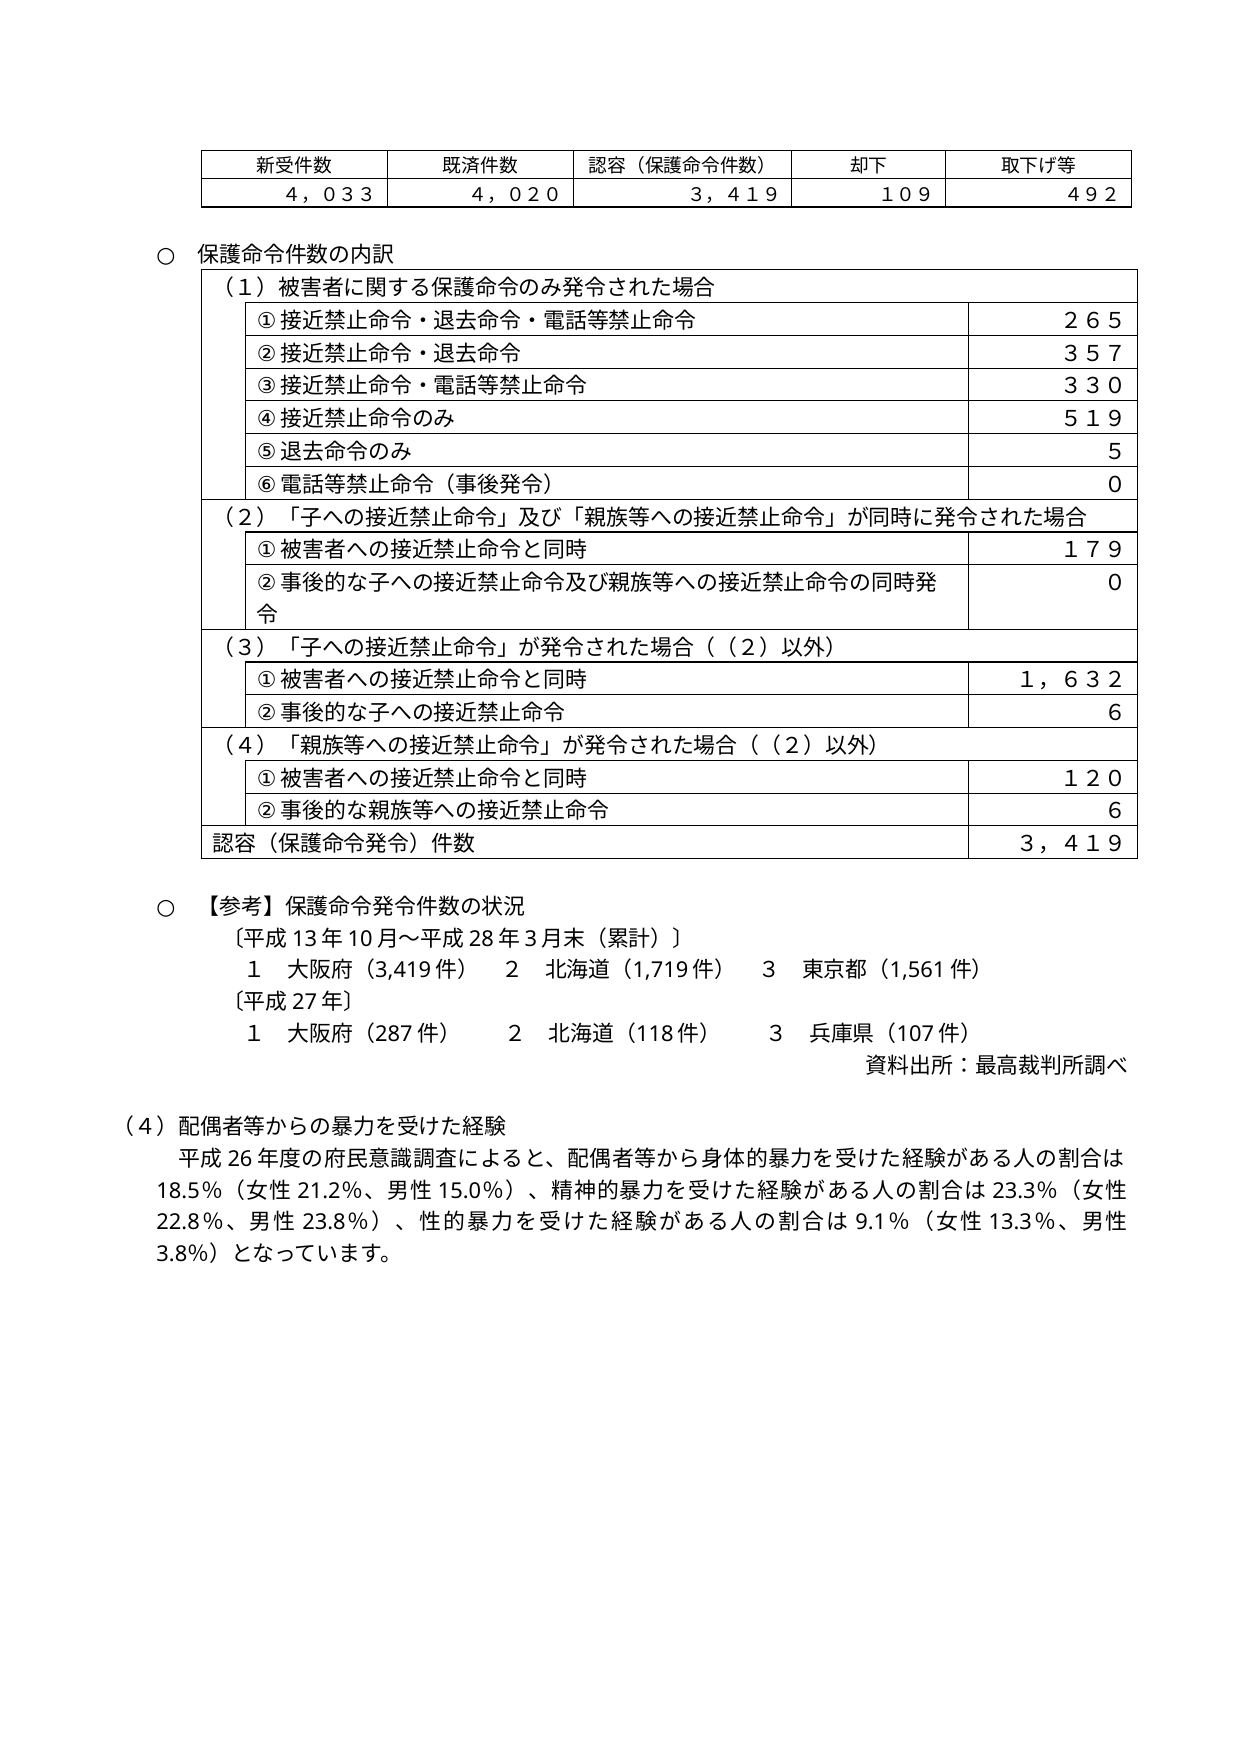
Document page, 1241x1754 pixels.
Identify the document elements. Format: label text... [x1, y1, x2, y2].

table_cell ３５７ [969, 336, 1137, 367]
table_cell （３）「子への接近禁止命令」が発令された場合（（２）以外） [202, 630, 1137, 661]
table_cell [202, 661, 245, 727]
text ○ 保護命令件数の内訳 [112, 237, 1128, 269]
table_cell ４，０３３ [202, 179, 387, 206]
table_header 却下 [792, 151, 945, 178]
table_cell ６ [969, 794, 1137, 825]
text （４）配偶者等からの暴力を受けた経験 [112, 1109, 1128, 1141]
table_cell ①被害者への接近禁止命令と同時 [246, 761, 968, 792]
text 資料出所：最高裁判所調べ [112, 1048, 1128, 1079]
table_cell （２）「子への接近禁止命令」及び「親族等への接近禁止命令」が同時に発令された場合 [202, 500, 1137, 531]
table_cell ②事後的な子への接近禁止命令及び親族等への接近禁止命令の同時発令 [246, 565, 968, 629]
table_header 新受件数 [202, 151, 387, 178]
table_cell ０ [969, 467, 1137, 499]
table_cell ６ [969, 695, 1137, 727]
text １ 大阪府（287件） ２ 北海道（118件） ３ 兵庫県（107件） [112, 1016, 1128, 1048]
table_cell （４）「親族等への接近禁止命令」が発令された場合（（２）以外） [202, 728, 1137, 760]
table_cell ３，４１９ [574, 179, 791, 206]
table_cell ２６５ [969, 303, 1137, 334]
text 〔平成13年10月～平成28年3月末（累計）〕 [112, 921, 1128, 952]
table_cell 認容（保護命令発令）件数 [202, 826, 968, 858]
table_cell ③接近禁止命令・電話等禁止命令 [246, 369, 968, 400]
table_cell ①接近禁止命令・退去命令・電話等禁止命令 [246, 303, 968, 334]
table_cell ②事後的な子への接近禁止命令 [246, 695, 968, 727]
table_cell ④接近禁止命令のみ [246, 401, 968, 433]
table_cell ３，４１９ [969, 826, 1137, 858]
text ○ 【参考】保護命令発令件数の状況 [112, 889, 1128, 921]
text 平成26年度の府民意識調査によると、配偶者等から身体的暴力を受けた経験がある人の割合は18.5％（女性21.2％、男性15.0％）、精神的暴力を受けた経験がある人の割合は23.3％（女性22.8％、男性23.8％）、性的暴力を受けた経験がある人の割合は9.1％（女性13.3％、男性3.8％）となっています。 [156, 1141, 1128, 1268]
table_cell ４９２ [946, 179, 1131, 206]
table_cell ５ [969, 434, 1137, 466]
table_cell １，６３２ [969, 663, 1137, 694]
table_header 取下げ等 [946, 151, 1131, 178]
table_cell [202, 302, 245, 499]
table_cell ⑥電話等禁止命令（事後発令） [246, 467, 968, 499]
table_cell [202, 760, 245, 825]
table_cell ②事後的な親族等への接近禁止命令 [246, 794, 968, 825]
table_cell ３３０ [969, 369, 1137, 400]
table_cell １０９ [792, 179, 945, 206]
table_header （１）被害者に関する保護命令のみ発令された場合 [202, 270, 1137, 302]
table_header 既済件数 [388, 151, 573, 178]
table_cell ①被害者への接近禁止命令と同時 [246, 533, 968, 564]
text １ 大阪府（3,419件） ２ 北海道（1,719件） ３ 東京都（1,561件） [112, 952, 1128, 984]
table_cell [202, 531, 245, 629]
text 〔平成27年〕 [112, 984, 1128, 1016]
table_cell ０ [969, 565, 1137, 629]
table_cell ４，０２０ [388, 179, 573, 206]
table_cell ５１９ [969, 401, 1137, 433]
table_header 認容（保護命令件数） [574, 151, 791, 178]
table_cell ①被害者への接近禁止命令と同時 [246, 663, 968, 694]
table_cell １７９ [969, 533, 1137, 564]
table_cell １２０ [969, 761, 1137, 792]
table_cell ⑤退去命令のみ [246, 434, 968, 466]
table_cell ②接近禁止命令・退去命令 [246, 336, 968, 367]
